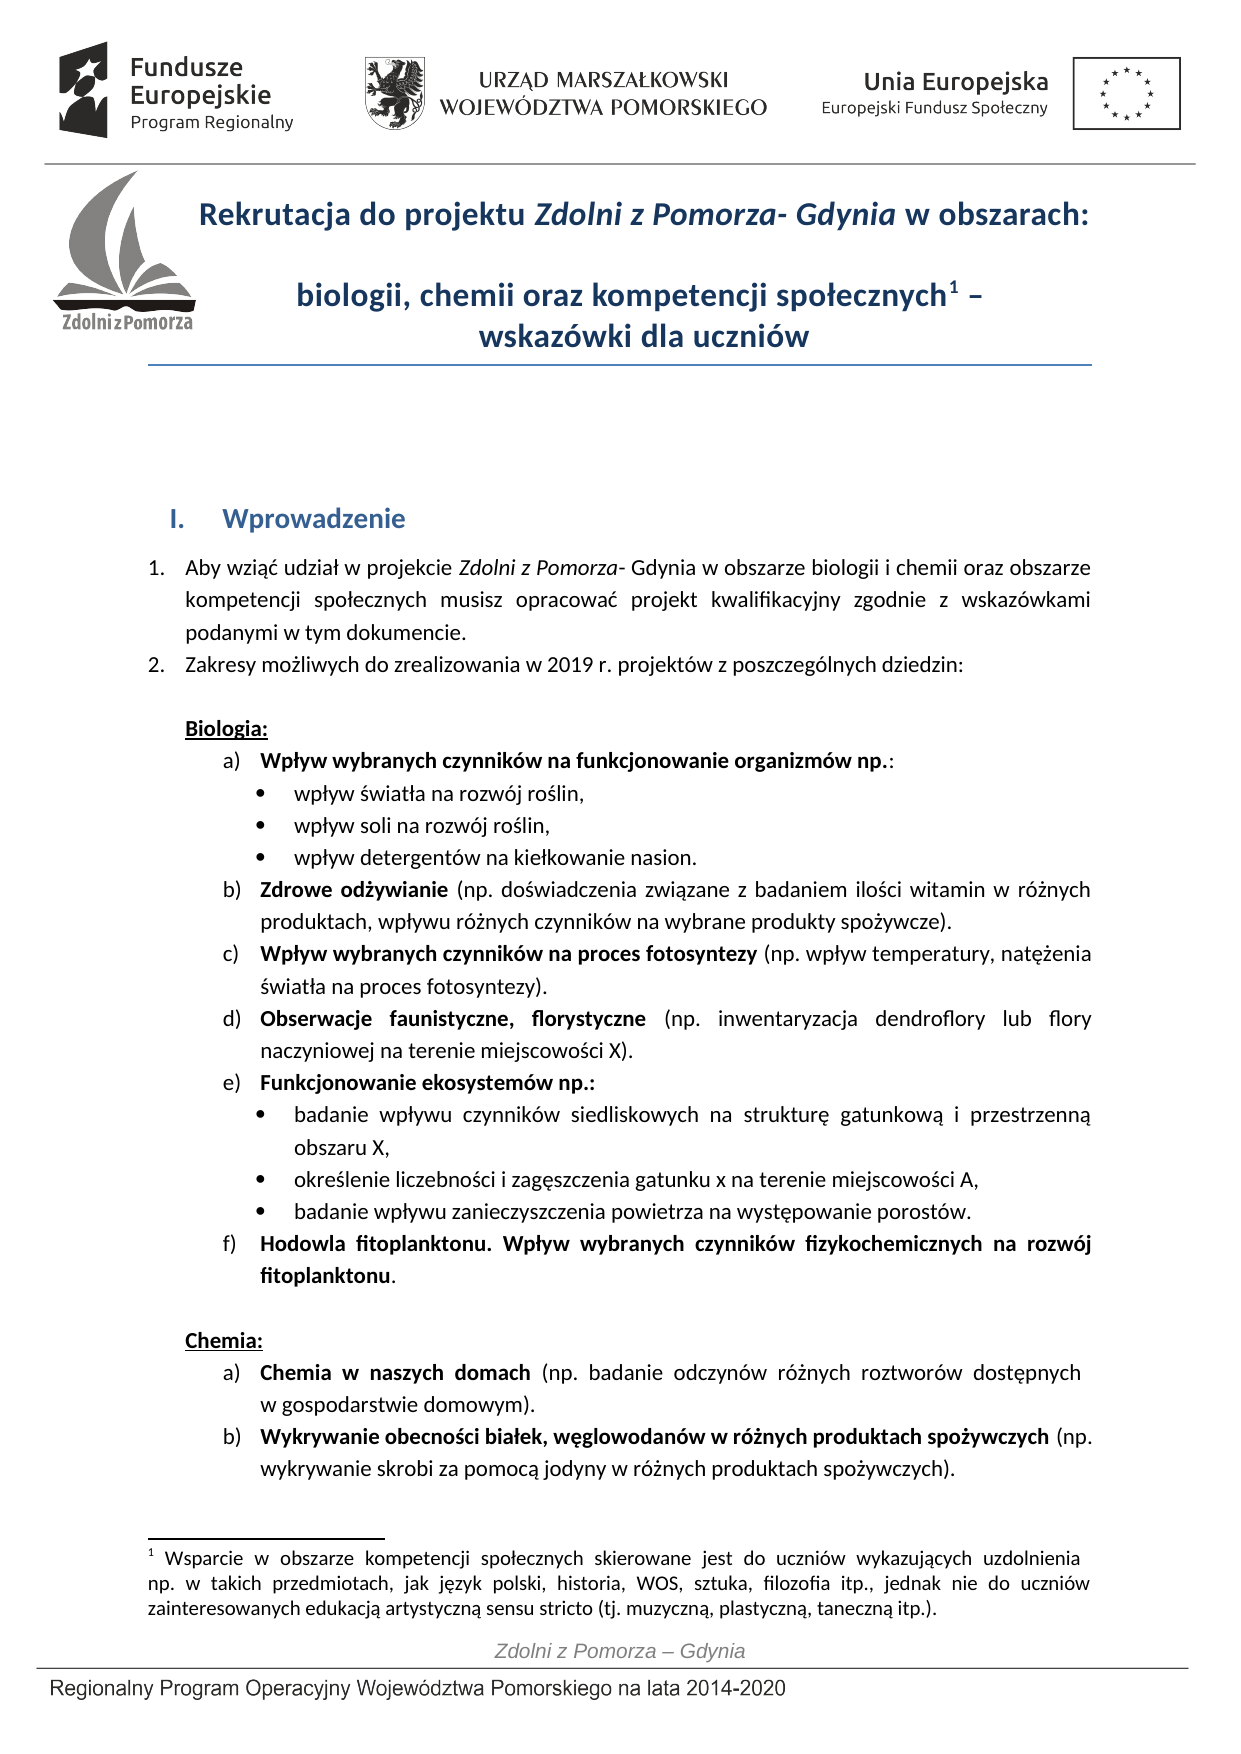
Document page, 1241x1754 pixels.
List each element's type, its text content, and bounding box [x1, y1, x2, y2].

list Zakresy możliwych do zrealizowania w 2019 r. projektów z poszczególnych dziedzin: [148, 650, 1092, 678]
picture [52, 170, 196, 330]
list wpływ światła na rozwój roślin, [256, 779, 1092, 807]
list badanie wpływu czynników siedliskowych na strukturę gatunkową i przestrzenną obszaru X, [256, 1101, 1092, 1161]
list Zdrowe odżywianie (np. doświadczenia związane z badaniem ilości witamin w różnych produktach, wpływu różnych czynników na wybrane produkty spożywcze). [223, 875, 1092, 935]
list Wpływ wybranych czynników na proces fotosyntezy (np. wpływ temperatury, natężenia światła na proces fotosyntezy). [223, 939, 1092, 1000]
list Hodowla fitoplanktonu. Wpływ wybranych czynników fizykochemicznych na rozwój fitoplanktonu. [223, 1229, 1092, 1289]
list wpływ soli na rozwój roślin, [256, 811, 1092, 839]
list Chemia w naszych domach (np. badanie odczynów różnych roztworów dostępnych w gospodarstwie domowym). [223, 1358, 1092, 1418]
list Wykrywanie obecności białek, węglowodanów w różnych produktach spożywczych (np. wykrywanie skrobi za pomocą jodyny w różnych produktach spożywczych). [223, 1422, 1092, 1483]
picture [44, 41, 1196, 165]
list Obserwacje faunistyczne, florystyczne (np. inwentaryzacja dendroflory lub flory naczyniowej na terenie miejscowości X). [223, 1004, 1092, 1064]
list Chemia: [185, 1326, 1092, 1354]
list wpływ detergentów na kiełkowanie nasion. [256, 843, 1092, 871]
list Aby wziąć udział w projekcie Zdolni z Pomorza- Gdynia w obszarze biologii i chemii oraz obszarze kompetencji społecznych musisz opracować projekt kwalifikacyjny zgodnie z wskazówkami podanymi w tym dokumencie. [148, 553, 1092, 646]
title Rekrutacja do projektu Zdolni z Pomorza- Gdynia w obszarach: biologii, chemii oraz kompetencji społecznych – wskazówki dla uczniów [148, 193, 1092, 364]
list Biologia: [185, 714, 1092, 742]
subtitle Wprowadzenie [185, 500, 1092, 536]
picture [36, 1667, 1189, 1700]
list Funkcjonowanie ekosystemów np.: [223, 1068, 1092, 1096]
list Wpływ wybranych czynników na funkcjonowanie organizmów np.: [223, 746, 1092, 774]
list określenie liczebności i zagęszczenia gatunku x na terenie miejscowości A, [256, 1165, 1092, 1193]
list badanie wpływu zanieczyszczenia powietrza na występowanie porostów. [256, 1197, 1092, 1225]
